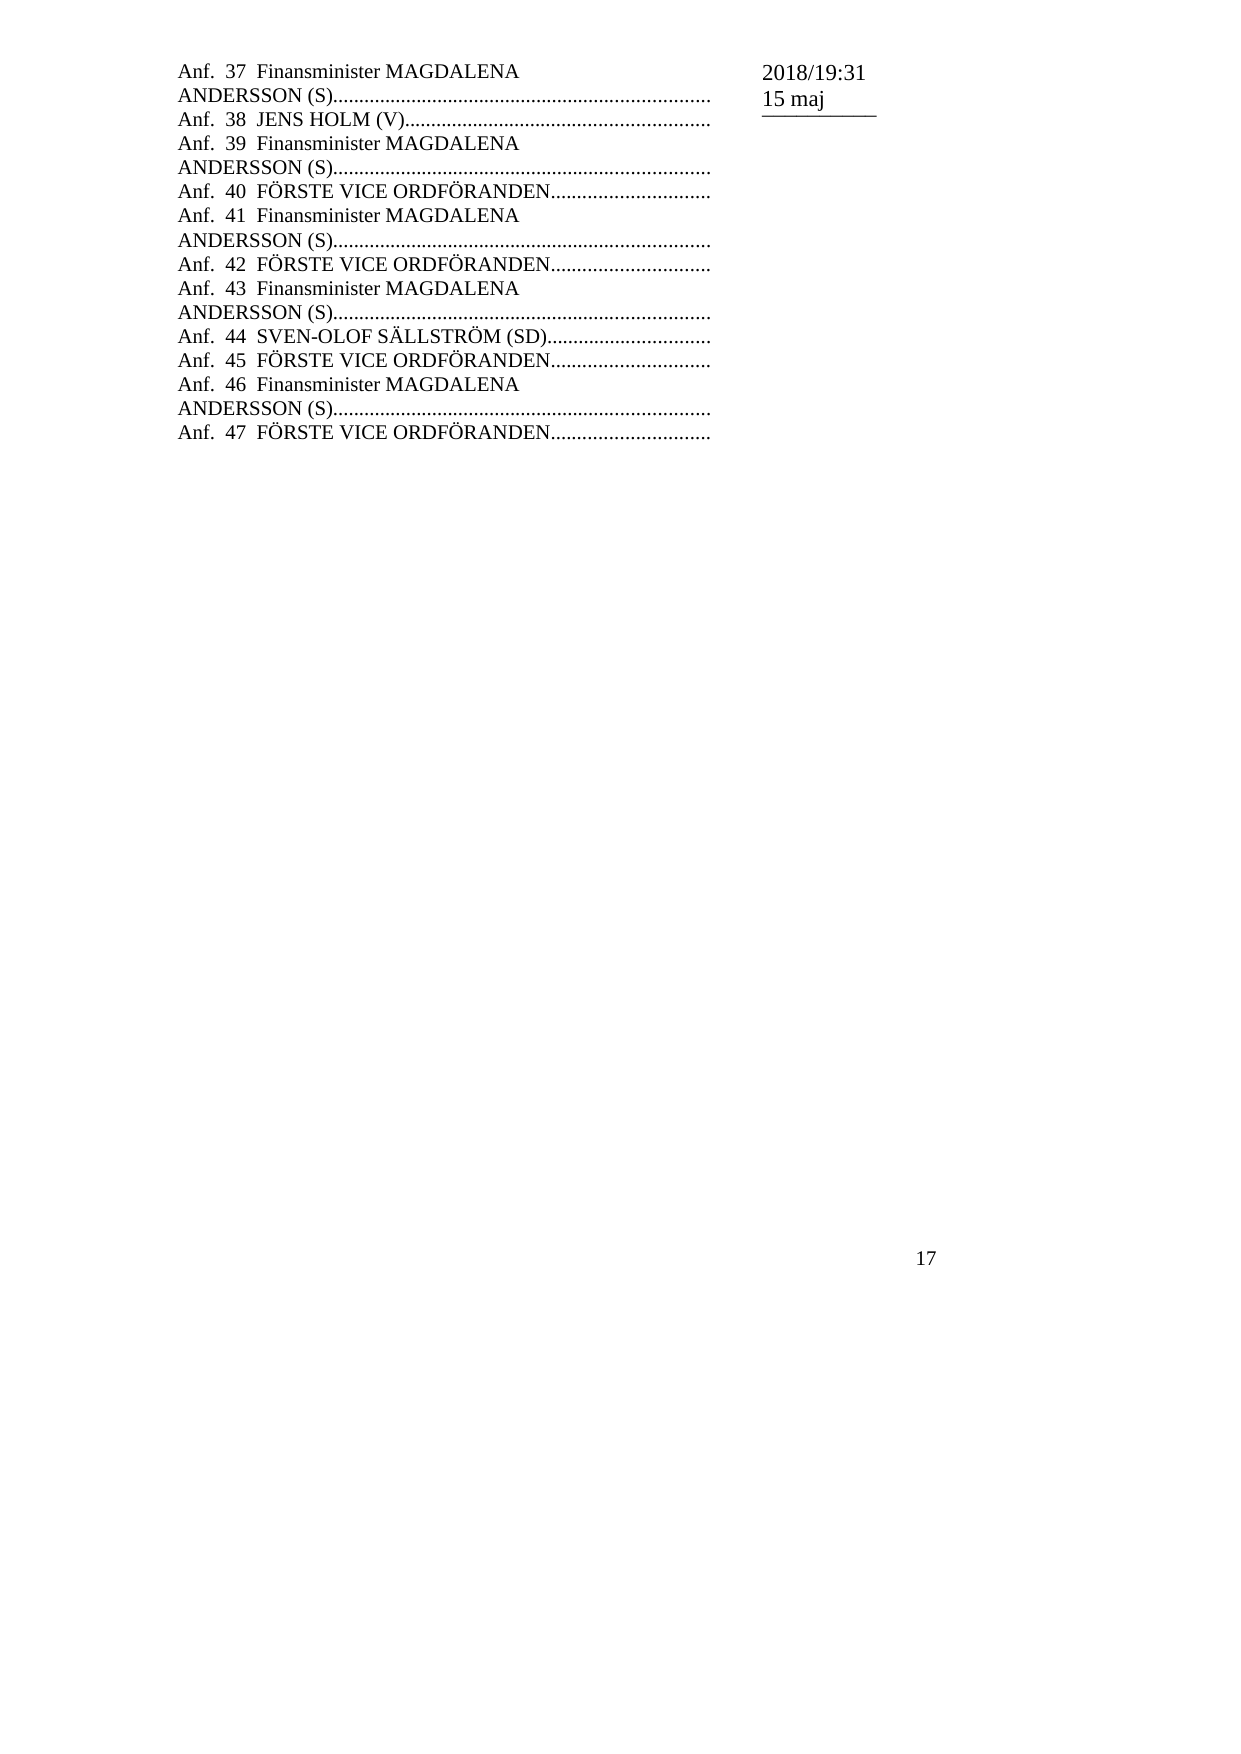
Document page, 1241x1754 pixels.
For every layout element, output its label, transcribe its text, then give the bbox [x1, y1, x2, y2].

text Anf. 47 FÖRSTE VICE ORDFÖRANDEN 14 [177, 420, 673, 444]
text Anf. 38 JENS HOLM (V) 12 [177, 107, 673, 131]
text Anf. 40 FÖRSTE VICE ORDFÖRANDEN 12 [177, 179, 673, 203]
text Anf. 44 SVEN-OLOF SÄLLSTRÖM (SD) 13 [177, 324, 673, 348]
text Anf. 45 FÖRSTE VICE ORDFÖRANDEN 13 [177, 348, 673, 372]
text Anf. 46 Finansminister MAGDALENA ANDERSSON (S) 13 [177, 372, 673, 420]
text Anf. 42 FÖRSTE VICE ORDFÖRANDEN 13 [177, 252, 673, 276]
text Anf. 39 Finansminister MAGDALENA ANDERSSON (S) 12 [177, 131, 673, 179]
text Anf. 41 Finansminister MAGDALENA ANDERSSON (S) 12 [177, 203, 673, 252]
text Anf. 43 Finansminister MAGDALENA ANDERSSON (S) 13 [177, 276, 673, 324]
text Anf. 37 Finansminister MAGDALENA ANDERSSON (S) 11 [177, 59, 673, 107]
